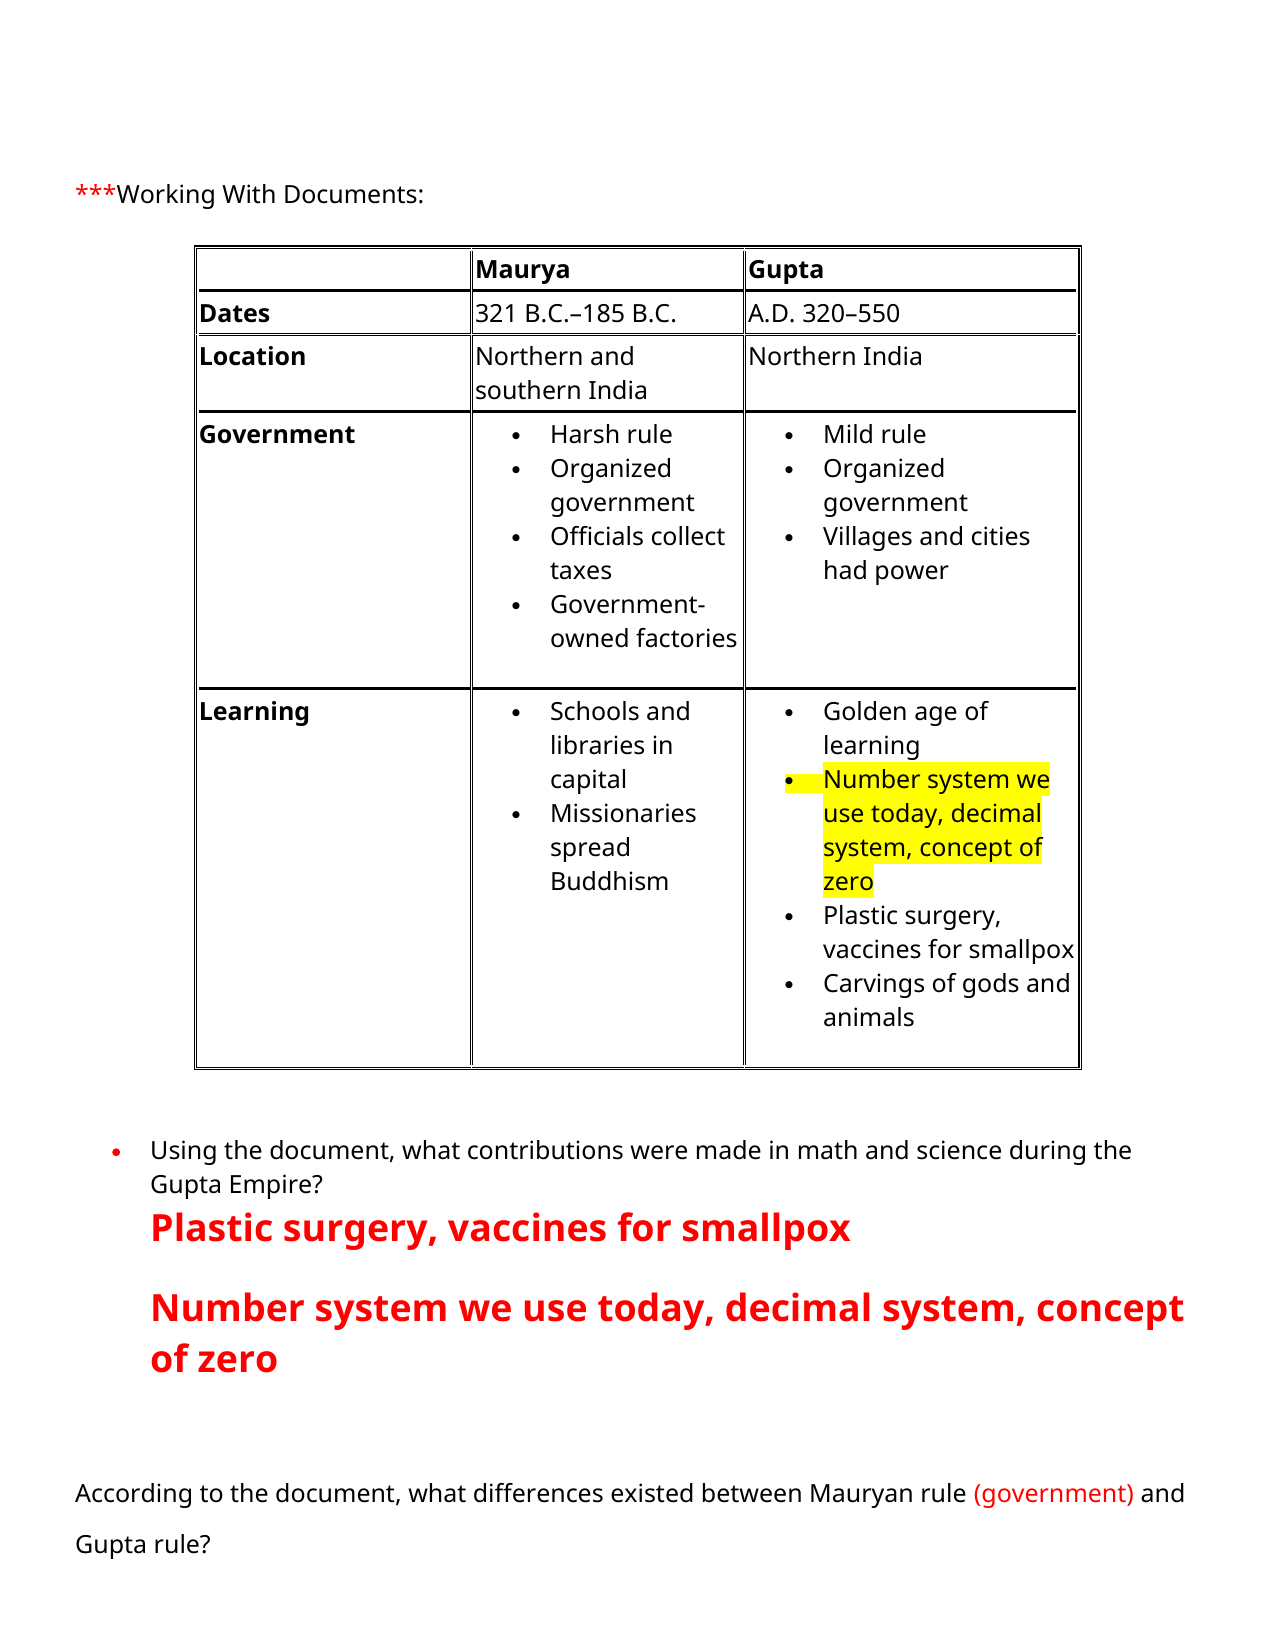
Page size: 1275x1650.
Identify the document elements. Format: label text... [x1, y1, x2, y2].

table_cell Harsh rule Organized government Officials collect taxes Government- owned factories [473, 413, 743, 687]
table_cell A.D. 320–550 [746, 289, 1078, 332]
table_cell Northern India [746, 333, 1079, 410]
table_header [197, 249, 472, 289]
table_cell Government [197, 410, 470, 687]
table_cell Learning [197, 687, 472, 1066]
table_cell Mild rule Organized government Villages and cities had power [746, 410, 1078, 687]
table_cell 321 B.C.–185 B.C. [473, 292, 743, 332]
table_cell Schools and libraries in capital Missionaries spread Buddhism [472, 690, 745, 1066]
table_header Maurya [472, 249, 745, 289]
table_cell Northern and southern India [473, 336, 743, 410]
table_cell Dates [197, 289, 470, 332]
text According to the document, what differences existed between Mauryan rule (government) and Gupta rule? [75, 1476, 1200, 1561]
text Number system we use today, decimal system, concept of zero [150, 1281, 1200, 1383]
list Using the document, what contributions were made in math and science during the Gupta Empire? Plastic surgery, vaccines for smallpox [112, 1133, 1200, 1252]
table_cell Location [197, 333, 470, 410]
table_header Gupta [745, 249, 1078, 289]
table_cell Golden age of learning Number system we use today, decimal system, concept of zero Plastic surgery, vaccines for smallpox Carvings of gods and animals [745, 687, 1078, 1066]
text ***Working With Documents: [75, 177, 1200, 211]
